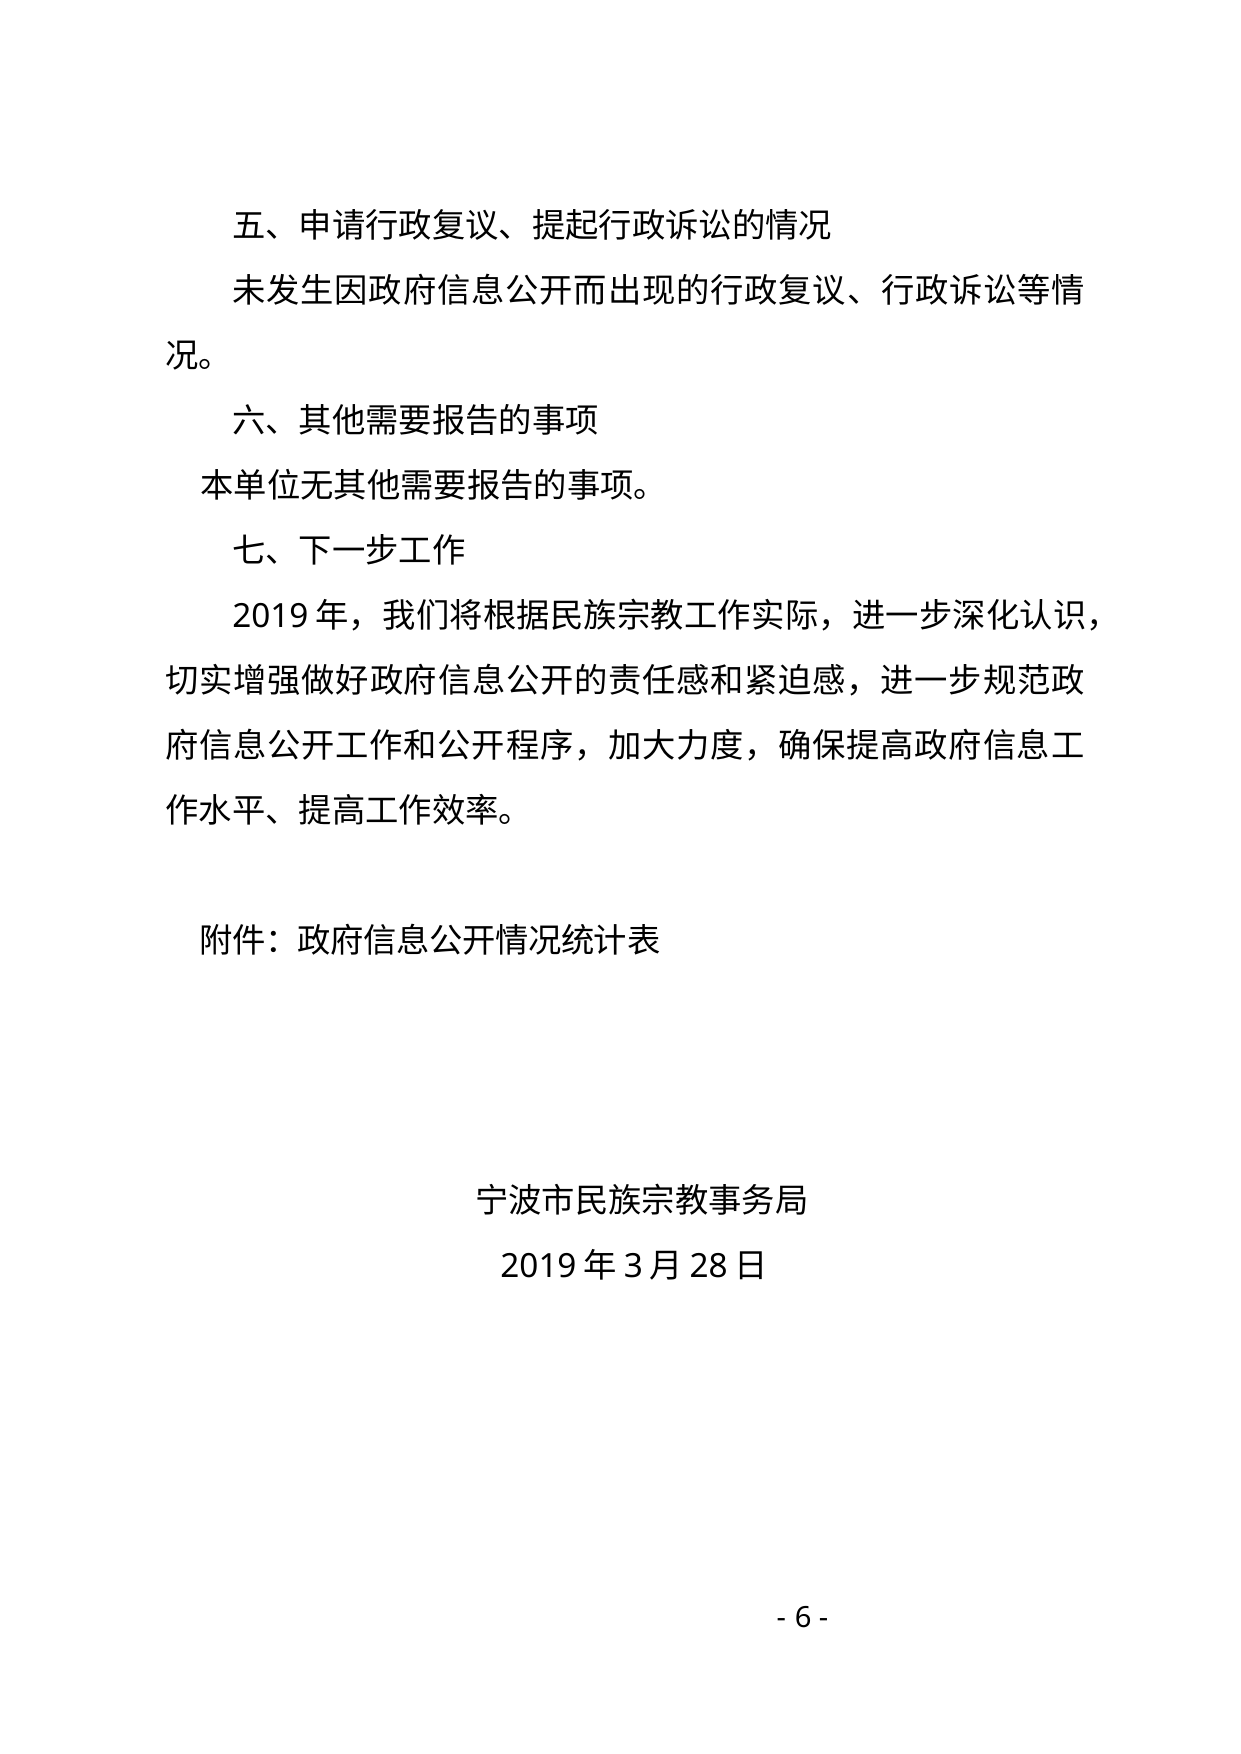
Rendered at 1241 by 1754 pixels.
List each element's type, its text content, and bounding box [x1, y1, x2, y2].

list 其他需要报告的事项 [165, 385, 1087, 450]
text 2019年3月28日 [165, 1230, 1087, 1295]
text 五、申请行政复议、提起行政诉讼的情况 [165, 190, 1087, 255]
text 七、下一步工作 [165, 515, 1087, 580]
text 2019年，我们将根据民族宗教工作实际，进一步深化认识，切实增强做好政府信息公开的责任感和紧迫感，进一步规范政府信息公开工作和公开程序，加大力度，确保提高政府信息工作水平、提高工作效率。 [165, 580, 1087, 840]
text 未发生因政府信息公开而出现的行政复议、行政诉讼等情况。 [165, 255, 1087, 385]
text 宁波市民族宗教事务局 [165, 1165, 1087, 1230]
text 本单位无其他需要报告的事项。 [165, 450, 1087, 515]
text 附件：政府信息公开情况统计表 [165, 905, 1087, 970]
